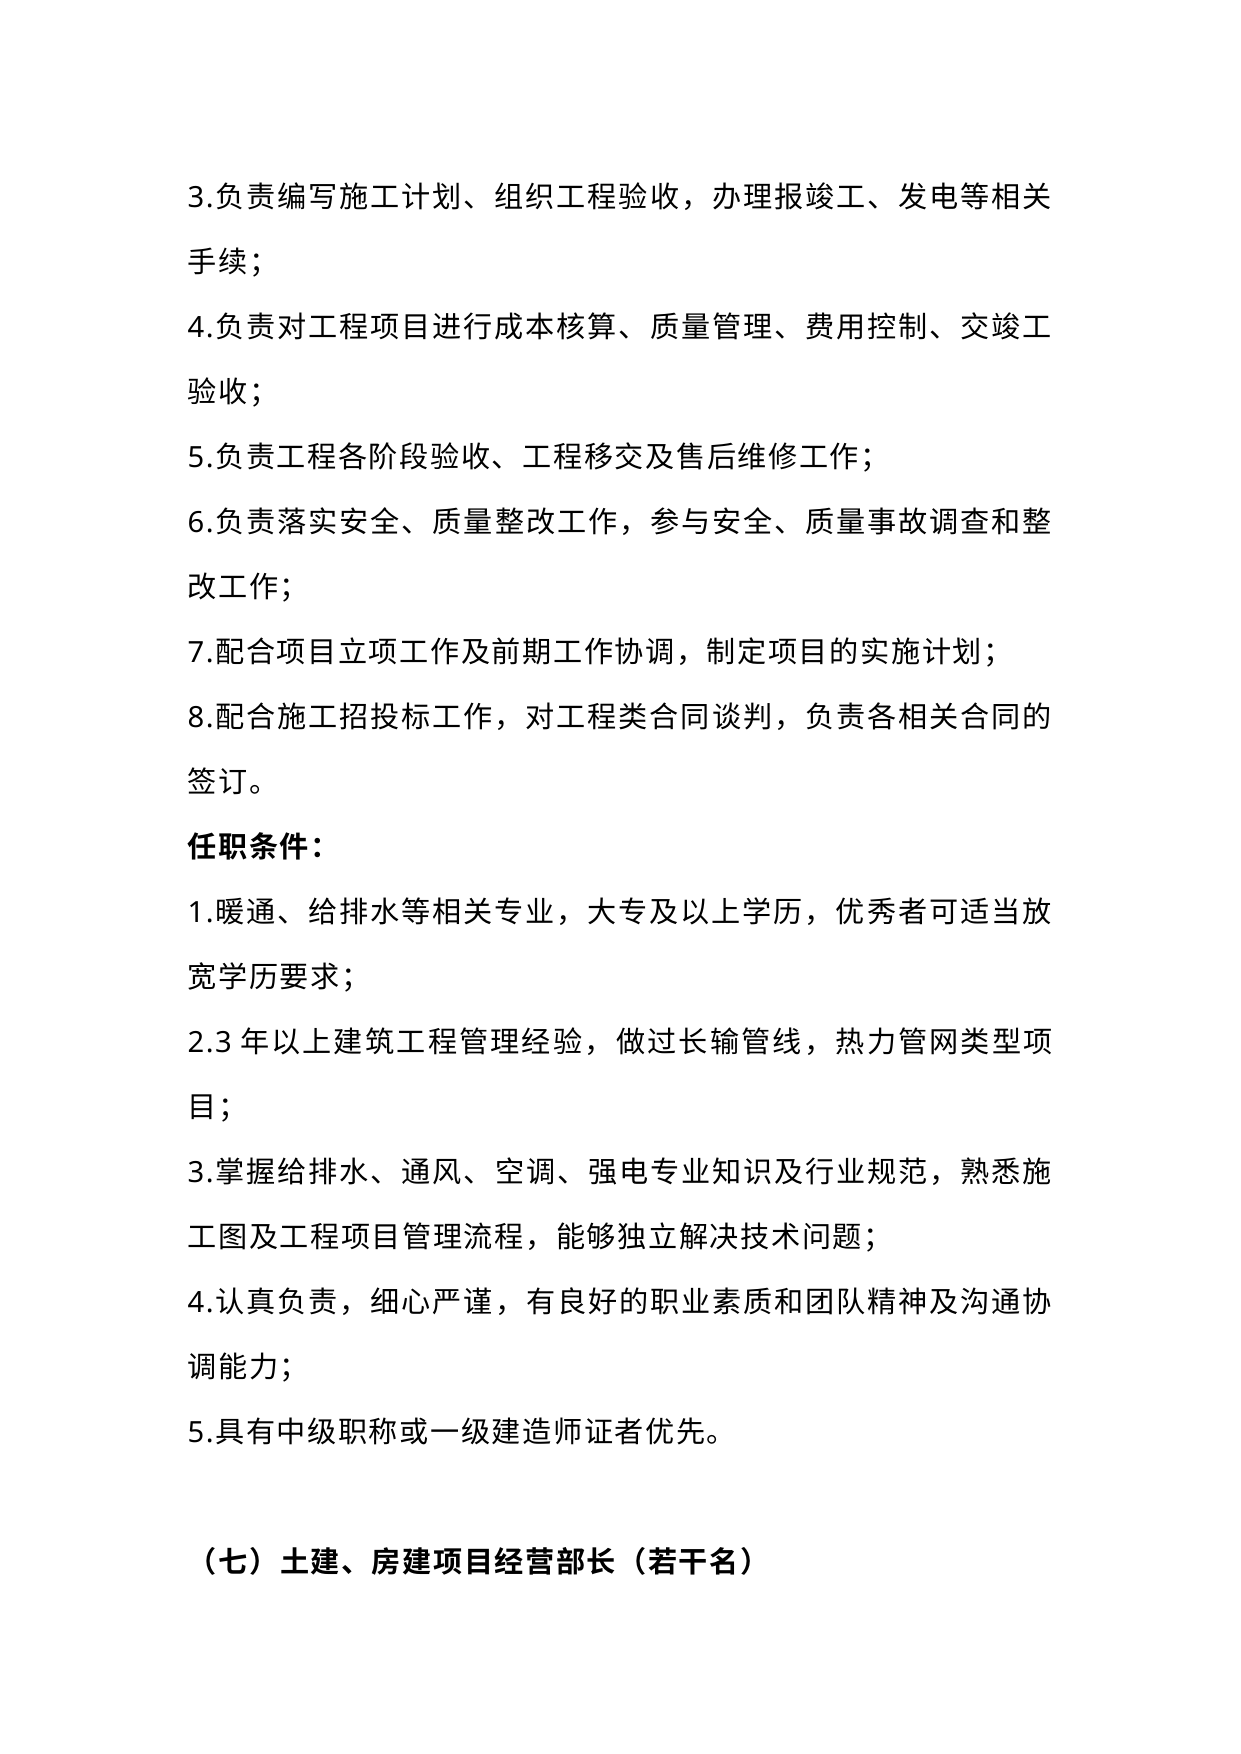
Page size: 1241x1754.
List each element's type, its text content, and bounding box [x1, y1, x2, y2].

text 5.具有中级职称或一级建造师证者优先。 [187, 1397, 1053, 1462]
text 2.3年以上建筑工程管理经验，做过长输管线，热力管网类型项目； [187, 1007, 1053, 1137]
text 5.负责工程各阶段验收、工程移交及售后维修工作； [187, 422, 1053, 487]
text 4.负责对工程项目进行成本核算、质量管理、费用控制、交竣工验收； [187, 292, 1053, 422]
text 8.配合施工招投标工作，对工程类合同谈判，负责各相关合同的签订。 [187, 682, 1053, 812]
text 7.配合项目立项工作及前期工作协调，制定项目的实施计划； [187, 617, 1053, 682]
text 3.负责编写施工计划、组织工程验收，办理报竣工、发电等相关手续； [187, 162, 1053, 292]
list 土建、房建项目经营部长（若干名） [187, 1527, 1053, 1592]
text 任职条件： [187, 812, 1053, 877]
text 6.负责落实安全、质量整改工作，参与安全、质量事故调查和整改工作； [187, 487, 1053, 617]
text 3.掌握给排水、通风、空调、强电专业知识及行业规范，熟悉施工图及工程项目管理流程，能够独立解决技术问题； [187, 1137, 1053, 1267]
text 1.暖通、给排水等相关专业，大专及以上学历，优秀者可适当放宽学历要求； [187, 877, 1053, 1007]
text 4.认真负责，细心严谨，有良好的职业素质和团队精神及沟通协调能力； [187, 1267, 1053, 1397]
